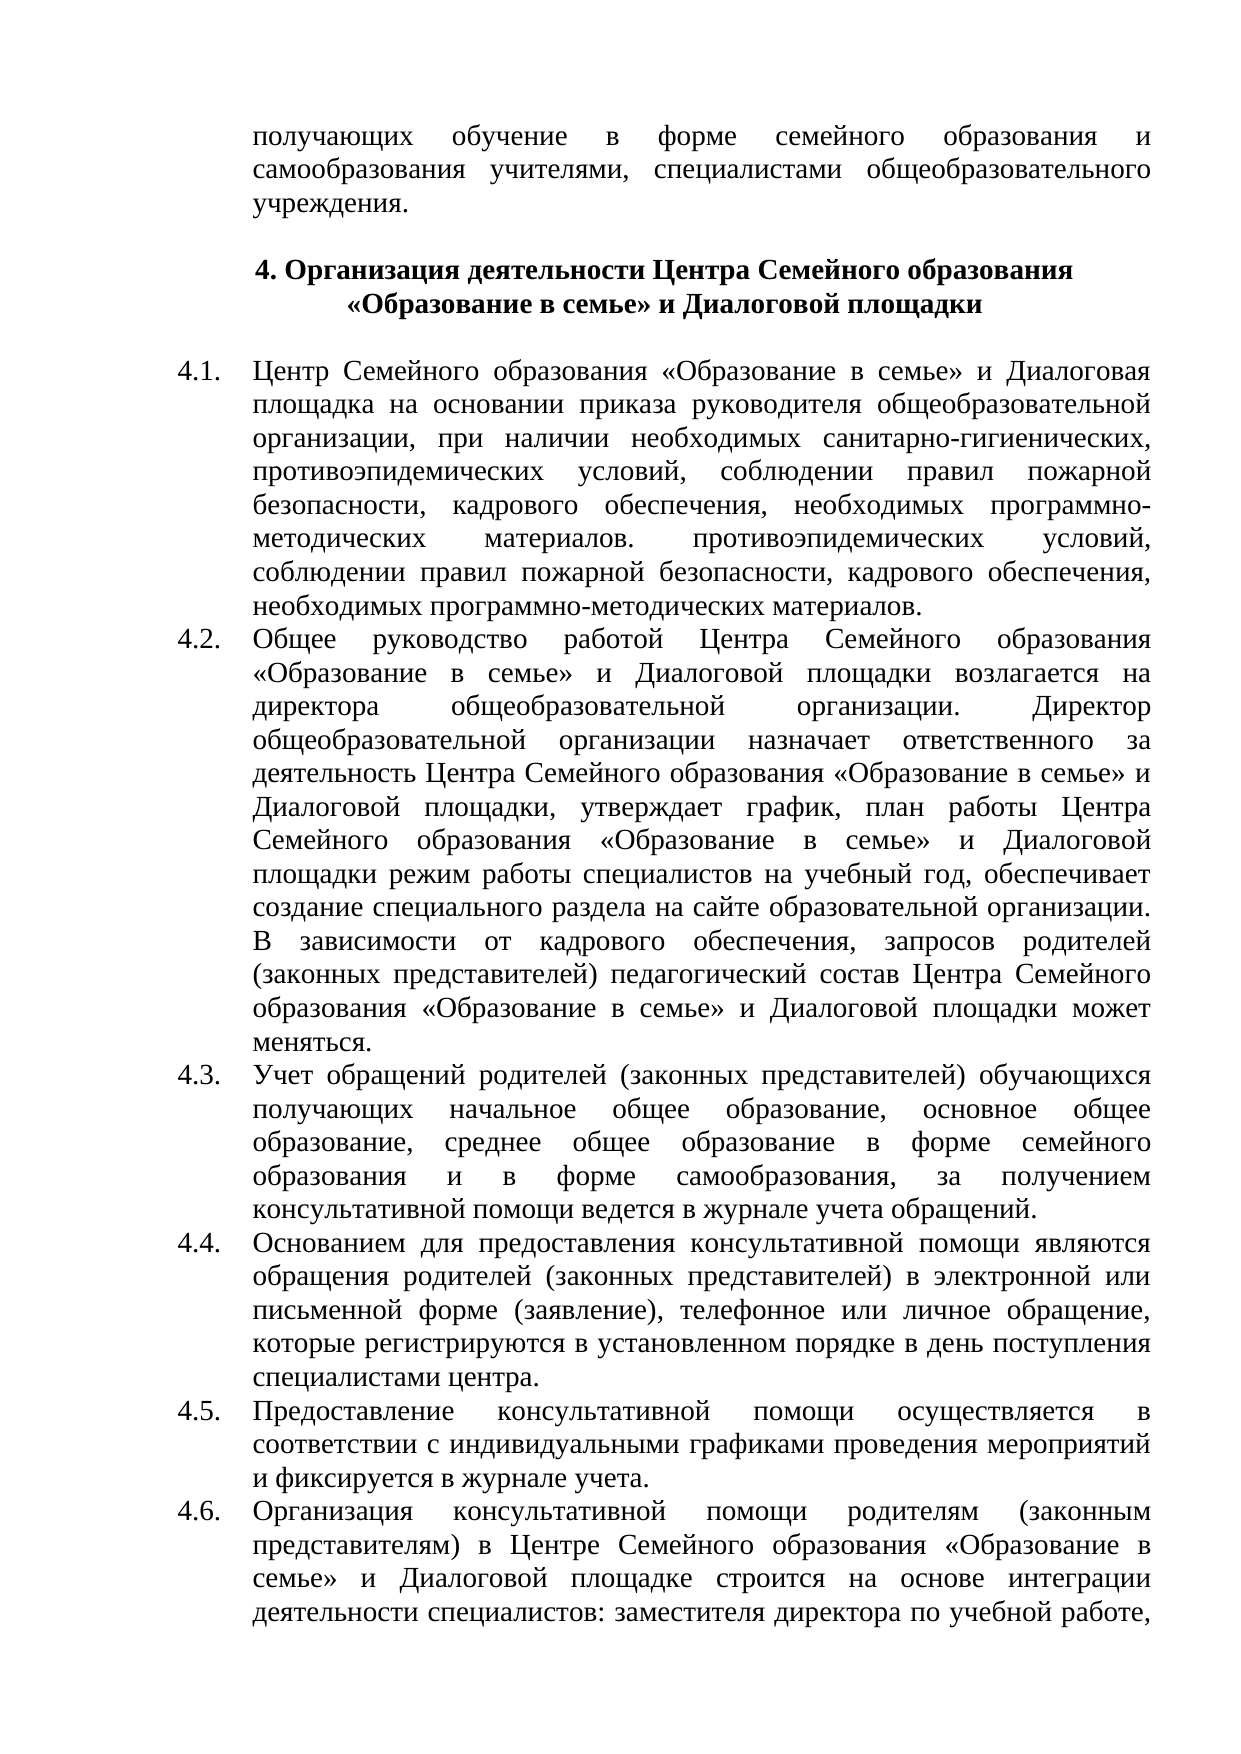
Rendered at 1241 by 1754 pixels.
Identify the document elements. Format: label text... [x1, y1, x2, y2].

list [177, 1493, 1152, 1627]
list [177, 118, 1152, 219]
list Учет обращений родителей (законных представителей) обучающихся получающих начальное общее образование, основное общее образование, среднее общее образование в форме семейного образования и в форме самообразования, за получением консультативной помощи ведется в журнале учета обращений. [177, 1057, 1152, 1225]
list Предоставление консультативной помощи осуществляется в соответствии с индивидуальными графиками проведения мероприятий и фиксируется в журнале учета. [177, 1393, 1152, 1493]
list Общее руководство работой Центра Семейного образования «Образование в семье» и Диалоговой площадки возлагается на директора общеобразовательной организации. Директор общеобразовательной организации назначает ответственного за деятельность Центра Семейного образования «Образование в семье» и Диалоговой площадки, утверждает график, план работы Центра Семейного образования «Образование в семье» и Диалоговой площадки режим работы специалистов на учебный год, обеспечивает создание специального раздела на сайте образовательной организации. В зависимости от кадрового обеспечения, запросов родителей (законных представителей) педагогический состав Центра Семейного образования «Образование в семье» и Диалоговой площадки может меняться. [177, 621, 1152, 1057]
list Центр Семейного образования «Образование в семье» и Диалоговая площадка на основании приказа руководителя общеобразовательной организации, при наличии необходимых санитарно-гигиенических, противоэпидемических условий, соблюдении правил пожарной безопасности, кадрового обеспечения, необходимых программно-методических материалов. противоэпидемических условий, соблюдении правил пожарной безопасности, кадрового обеспечения, необходимых программно-методических материалов. [177, 353, 1152, 621]
list Основанием для предоставления консультативной помощи являются обращения родителей (законных представителей) в электронной или письменной форме (заявление), телефонное или личное обращение, которые регистрируются в установленном порядке в день поступления специалистами центра. [177, 1225, 1152, 1393]
text 4. Организация деятельности Центра Семейного образования «Образование в семье» и Диалоговой площадки [177, 252, 1152, 319]
